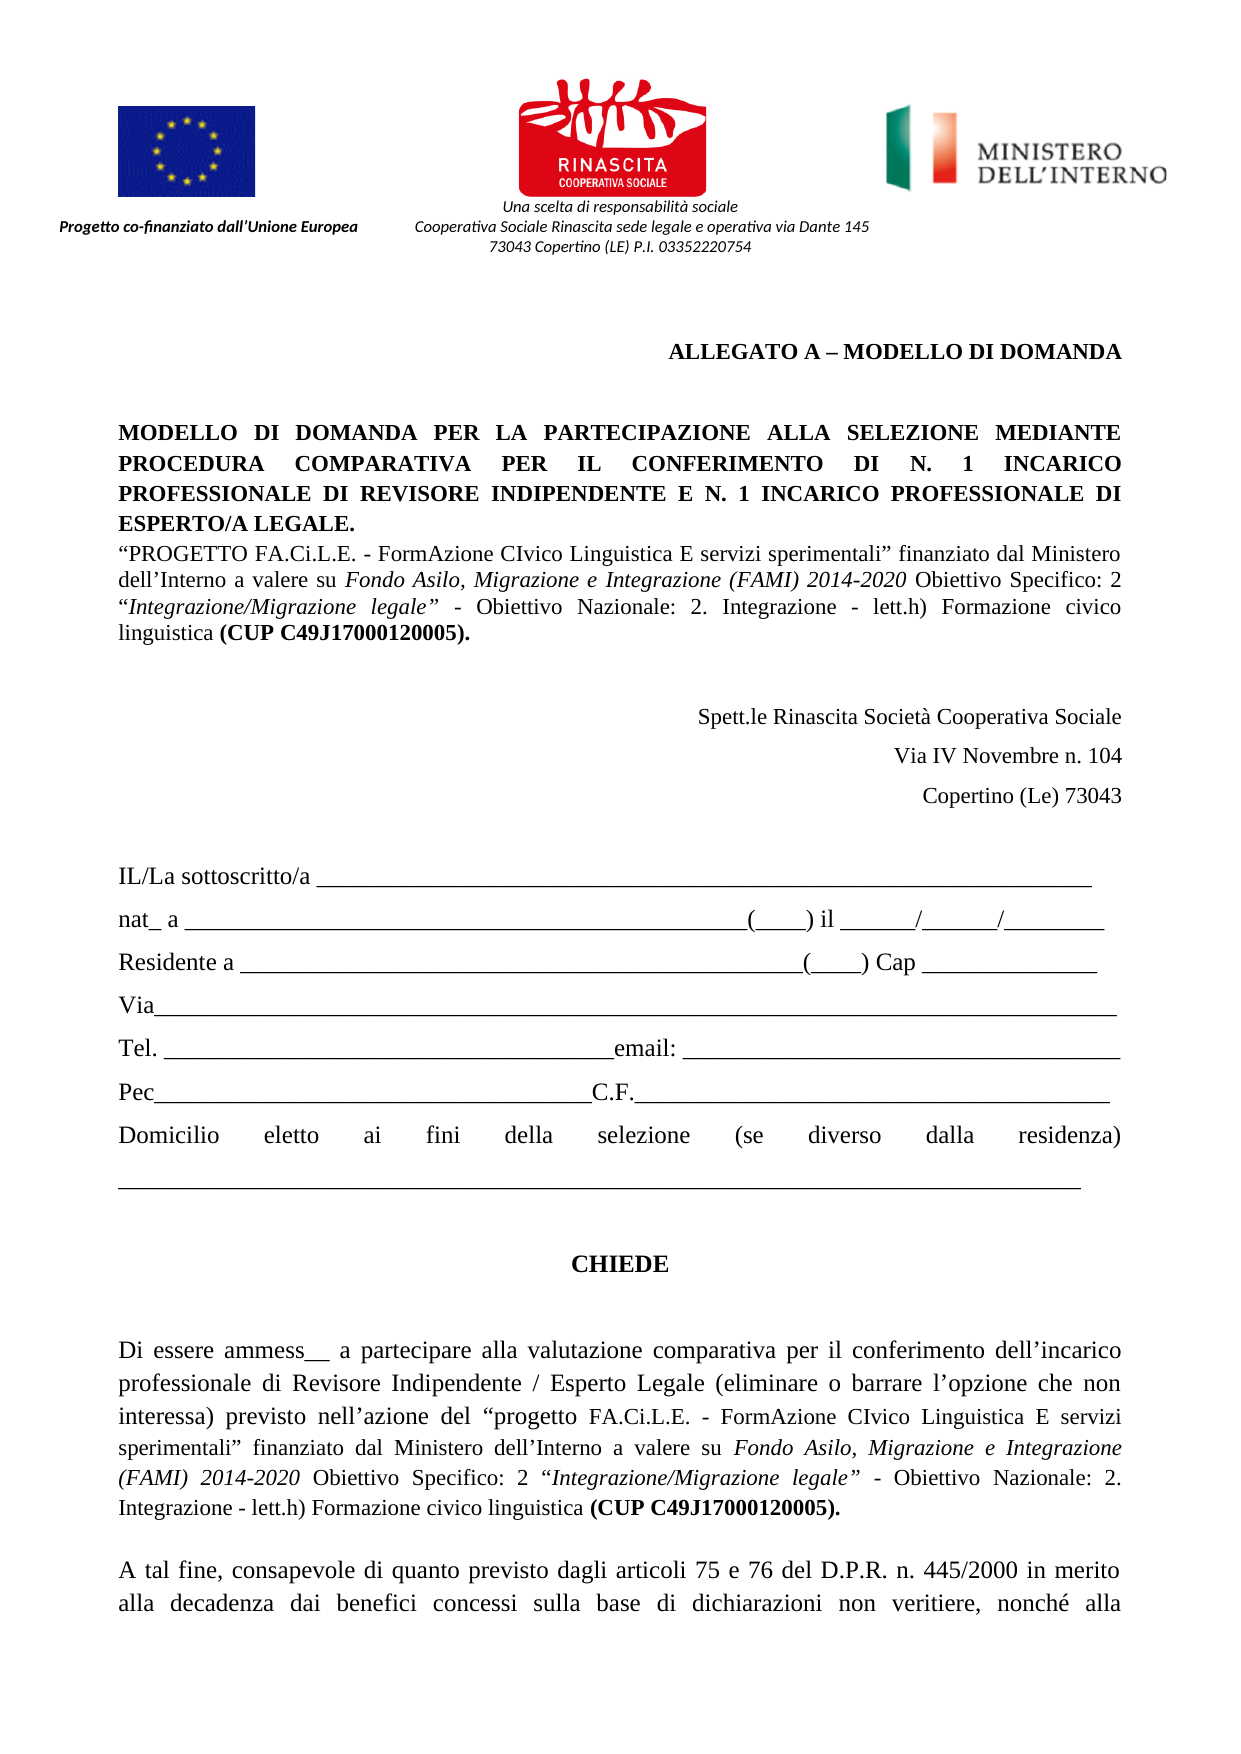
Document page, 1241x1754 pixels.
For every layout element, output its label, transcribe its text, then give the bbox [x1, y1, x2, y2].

text ALLEGATO A – MODELLO DI DOMANDA [118, 338, 1122, 364]
text Residente a _____________________________________________(____) Cap ______________ [118, 947, 1122, 976]
picture [118, 106, 256, 197]
text Copertino (Le) 73043 [118, 782, 1122, 808]
text Via IV Novembre n. 104 [118, 743, 1122, 769]
text Tel. ____________________________________email: ___________________________________ [118, 1033, 1122, 1062]
text “PROGETTO FA.Ci.L.E. - FormAzione CIvico Linguistica E servizi sperimentali” finanziato dal Ministero dell’Interno a valere su Fondo Asilo, Migrazione e Integrazione (FAMI) 2014-2020 Obiettivo Specifico: 2 “Integrazione/Migrazione legale” - Obiettivo Nazionale: 2. Integrazione - lett.h) Formazione civico linguistica (CUP C49J17000120005). [118, 540, 1122, 646]
text Via_____________________________________________________________________________ [118, 990, 1122, 1019]
text CHIEDE [118, 1249, 1122, 1278]
text IL/La sottoscritto/a ______________________________________________________________ [118, 861, 1122, 890]
text nat_ a _____________________________________________(____) il ______/______/________ [118, 904, 1122, 933]
text Spett.le Rinascita Società Cooperativa Sociale [118, 703, 1122, 729]
text Pec___________________________________C.F.______________________________________Domicilio eletto ai fini della selezione (se diverso dalla residenza) _____________________________________________________________________________ [118, 1077, 1122, 1192]
text MODELLO DI DOMANDA PER LA PARTECIPAZIONE ALLA SELEZIONE MEDIANTE PROCEDURA COMPARATIVA PER IL CONFERIMENTO DI N. 1 INCARICO PROFESSIONALE DI REVISORE INDIPENDENTE E N. 1 INCARICO PROFESSIONALE DI ESPERTO/A LEGALE. [118, 419, 1122, 536]
picture [874, 100, 1167, 197]
text Di essere ammess__ a partecipare alla valutazione comparativa per il conferimento dell’incarico professionale di Revisore Indipendente / Esperto Legale (eliminare o barrare l’opzione che non interessa) previsto nell’azione del “progetto FA.Ci.L.E. - FormAzione CIvico Linguistica E servizi sperimentali” finanziato dal Ministero dell’Interno a valere su Fondo Asilo, Migrazione e Integrazione (FAMI) 2014-2020 Obiettivo Specifico: 2 “Integrazione/Migrazione legale” - Obiettivo Nazionale: 2. Integrazione - lett.h) Formazione civico linguistica (CUP C49J17000120005). [118, 1335, 1122, 1521]
picture [518, 73, 707, 197]
